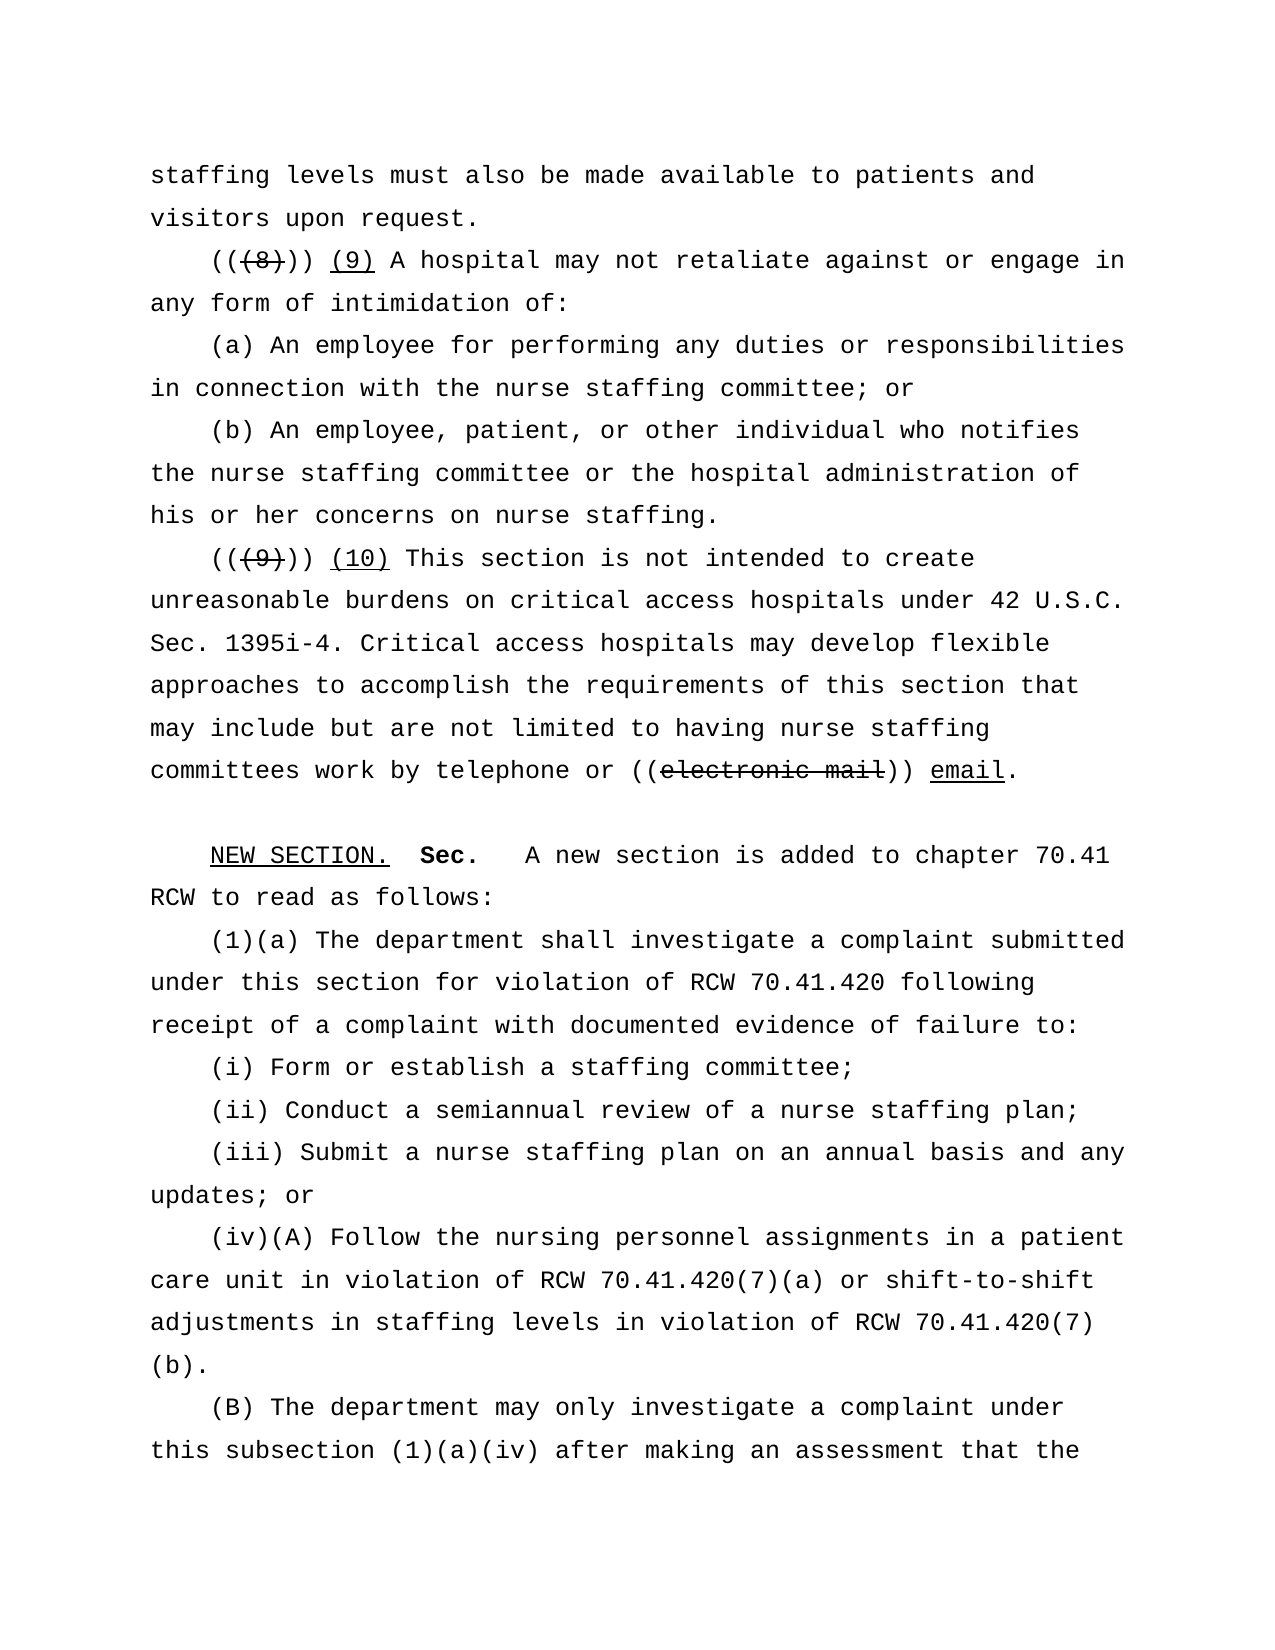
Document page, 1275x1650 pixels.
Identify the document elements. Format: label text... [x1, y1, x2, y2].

text (((9))) (10) This section is not intended to create unreasonable burdens on critical access hospitals under 42 U.S.C. Sec. 1395i-4. Critical access hospitals may develop flexible approaches to accomplish the requirements of this section that may include but are not limited to having nurse staffing committees work by telephone or ((electronic mail)) email. [150, 532, 1125, 787]
text (a) An employee for performing any duties or responsibilities in connection with the nurse staffing committee; or [150, 320, 1125, 405]
text (iv)(A) Follow the nursing personnel assignments in a patient care unit in violation of RCW 70.41.420(7)(a) or shift-to-shift adjustments in staffing levels in violation of RCW 70.41.420(7)(b). [150, 1212, 1125, 1382]
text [150, 1382, 1125, 1467]
text (b) An employee, patient, or other individual who notifies the nurse staffing committee or the hospital administration of his or her concerns on nurse staffing. [150, 405, 1125, 532]
text (1)(a) The department shall investigate a complaint submitted under this section for violation of RCW 70.41.420 following receipt of a complaint with documented evidence of failure to: [150, 914, 1125, 1042]
text (ii) Conduct a semiannual review of a nurse staffing plan; [150, 1084, 1125, 1127]
text (iii) Submit a nurse staffing plan on an annual basis and any updates; or [150, 1127, 1125, 1212]
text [150, 150, 1125, 235]
text (i) Form or establish a staffing committee; [150, 1042, 1125, 1084]
text (((8))) (9) A hospital may not retaliate against or engage in any form of intimidation of: [150, 235, 1125, 320]
text NEW SECTION. Sec. A new section is added to chapter 70.41 RCW to read as follows: [150, 829, 1125, 914]
